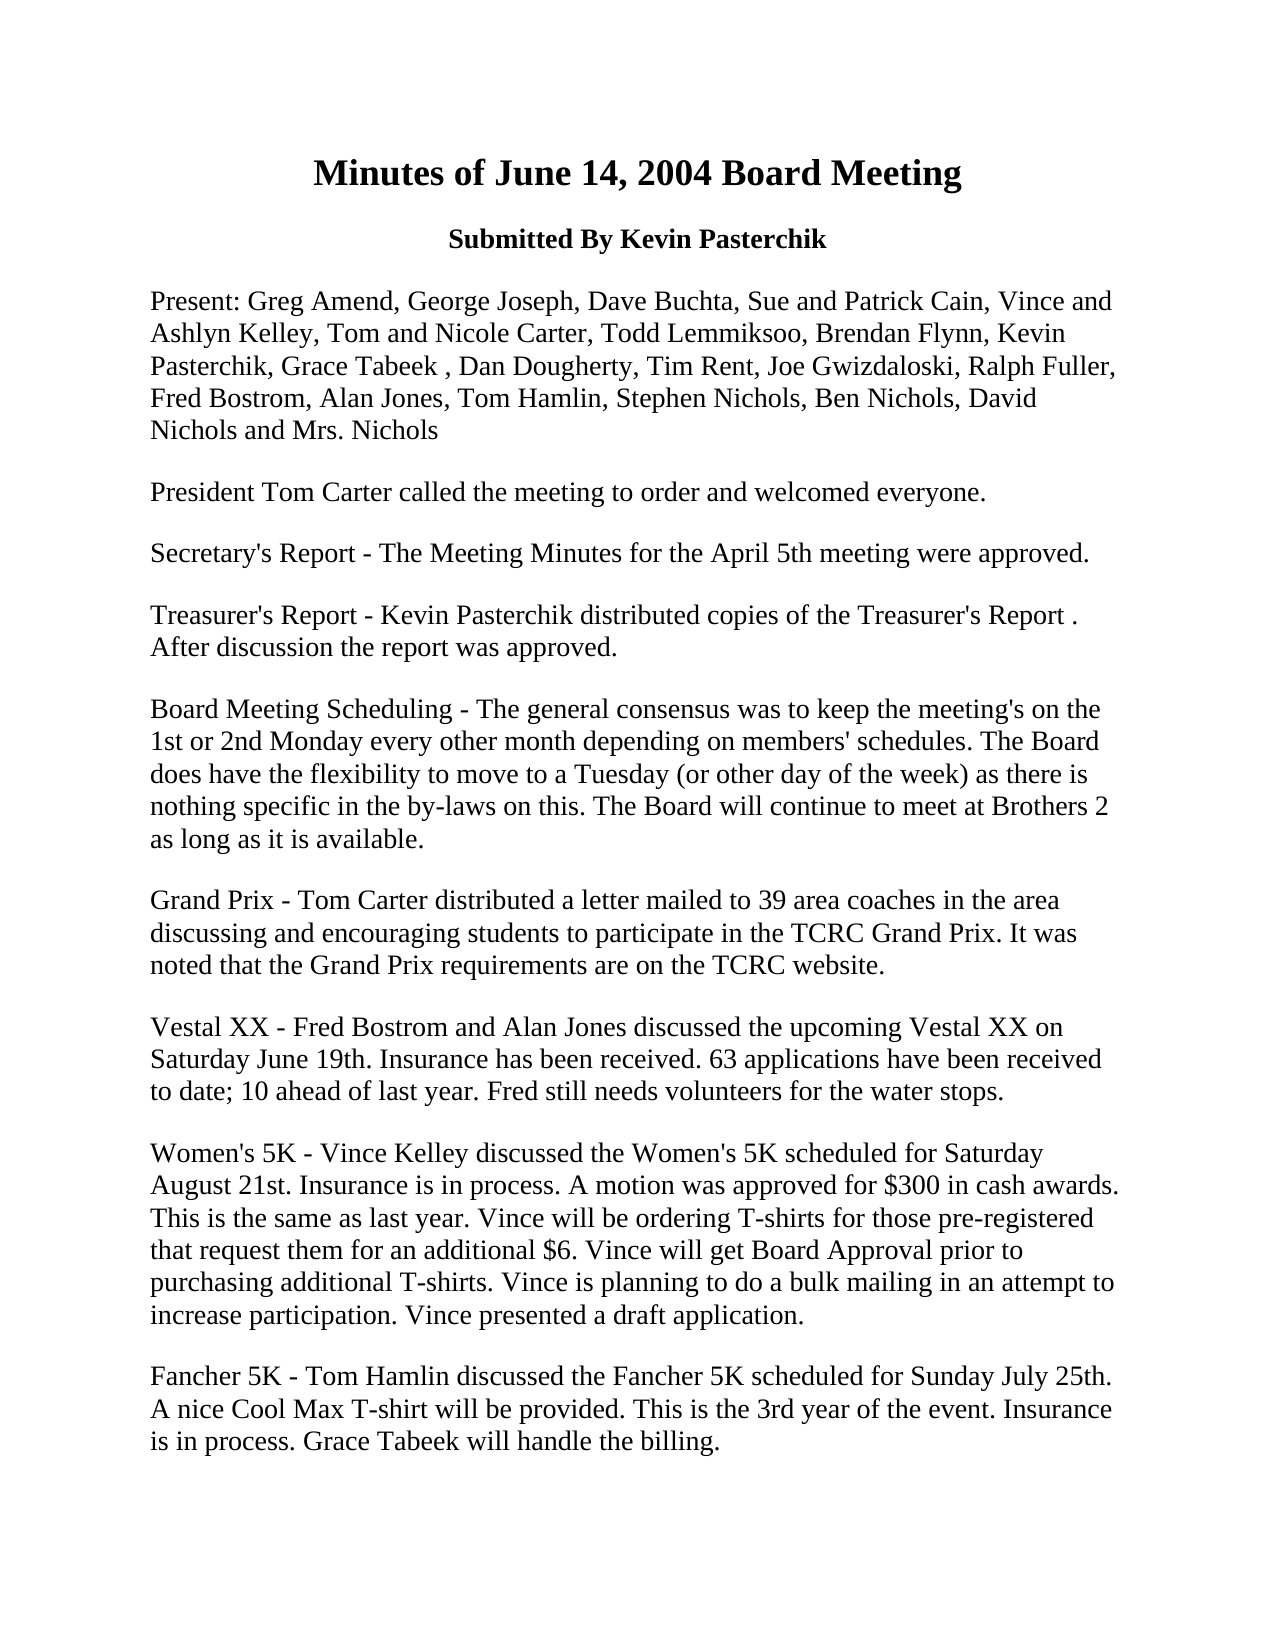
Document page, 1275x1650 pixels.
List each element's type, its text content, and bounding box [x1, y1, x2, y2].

subtitle Submitted By Kevin Pasterchik [150, 222, 1125, 255]
text Grand Prix - Tom Carter distributed a letter mailed to 39 area coaches in the area discussing and encouraging students to participate in the TCRC Grand Prix. It was noted that the Grand Prix requirements are on the TCRC website. [150, 883, 1125, 980]
text Present: Greg Amend, George Joseph, Dave Buchta, Sue and Patrick Cain, Vince and Ashlyn Kelley, Tom and Nicole Carter, Todd Lemmiksoo, Brendan Flynn, Kevin Pasterchik, Grace Tabeek , Dan Dougherty, Tim Rent, Joe Gwizdaloski, Ralph Fuller, Fred Bostrom, Alan Jones, Tom Hamlin, Stephen Nichols, Ben Nichols, David Nichols and Mrs. Nichols [150, 284, 1125, 446]
text Women's 5K - Vince Kelley discussed the Women's 5K scheduled for Saturday August 21st. Insurance is in process. A motion was approved for $300 in cash awards. This is the same as last year. Vince will be ordering T-shirts for those pre-registered that request them for an additional $6. Vince will get Board Approval prior to purchasing additional T-shirts. Vince is planning to do a bulk mailing in an attempt to increase participation. Vince presented a draft application. [150, 1136, 1125, 1330]
text Secretary's Report - The Meeting Minutes for the April 5th meeting were approved. [150, 537, 1125, 569]
subtitle Minutes of June 14, 2004 Board Meeting [150, 150, 1125, 193]
text Fancher 5K - Tom Hamlin discussed the Fancher 5K scheduled for Sunday July 25th. A nice Cool Max T-shirt will be provided. This is the 3rd year of the event. Insurance is in process. Grace Tabeek will handle the billing. [150, 1359, 1125, 1457]
text Board Meeting Scheduling - The general consensus was to keep the meeting's on the 1st or 2nd Monday every other month depending on members' schedules. The Board does have the flexibility to move to a Tuesday (or other day of the week) as there is nothing specific in the by-laws on this. The Board will continue to meet at Brothers 2 as long as it is available. [150, 692, 1125, 854]
text Vestal XX - Fred Bostrom and Alan Jones discussed the upcoming Vestal XX on Saturday June 19th. Insurance has been received. 63 applications have been received to date; 10 ahead of last year. Fred still needs volunteers for the water stops. [150, 1009, 1125, 1107]
text Treasurer's Report - Kevin Pasterchik distributed copies of the Treasurer's Report . After discussion the report was approved. [150, 598, 1125, 663]
text President Tom Carter called the meeting to order and welcomed everyone. [150, 475, 1125, 507]
